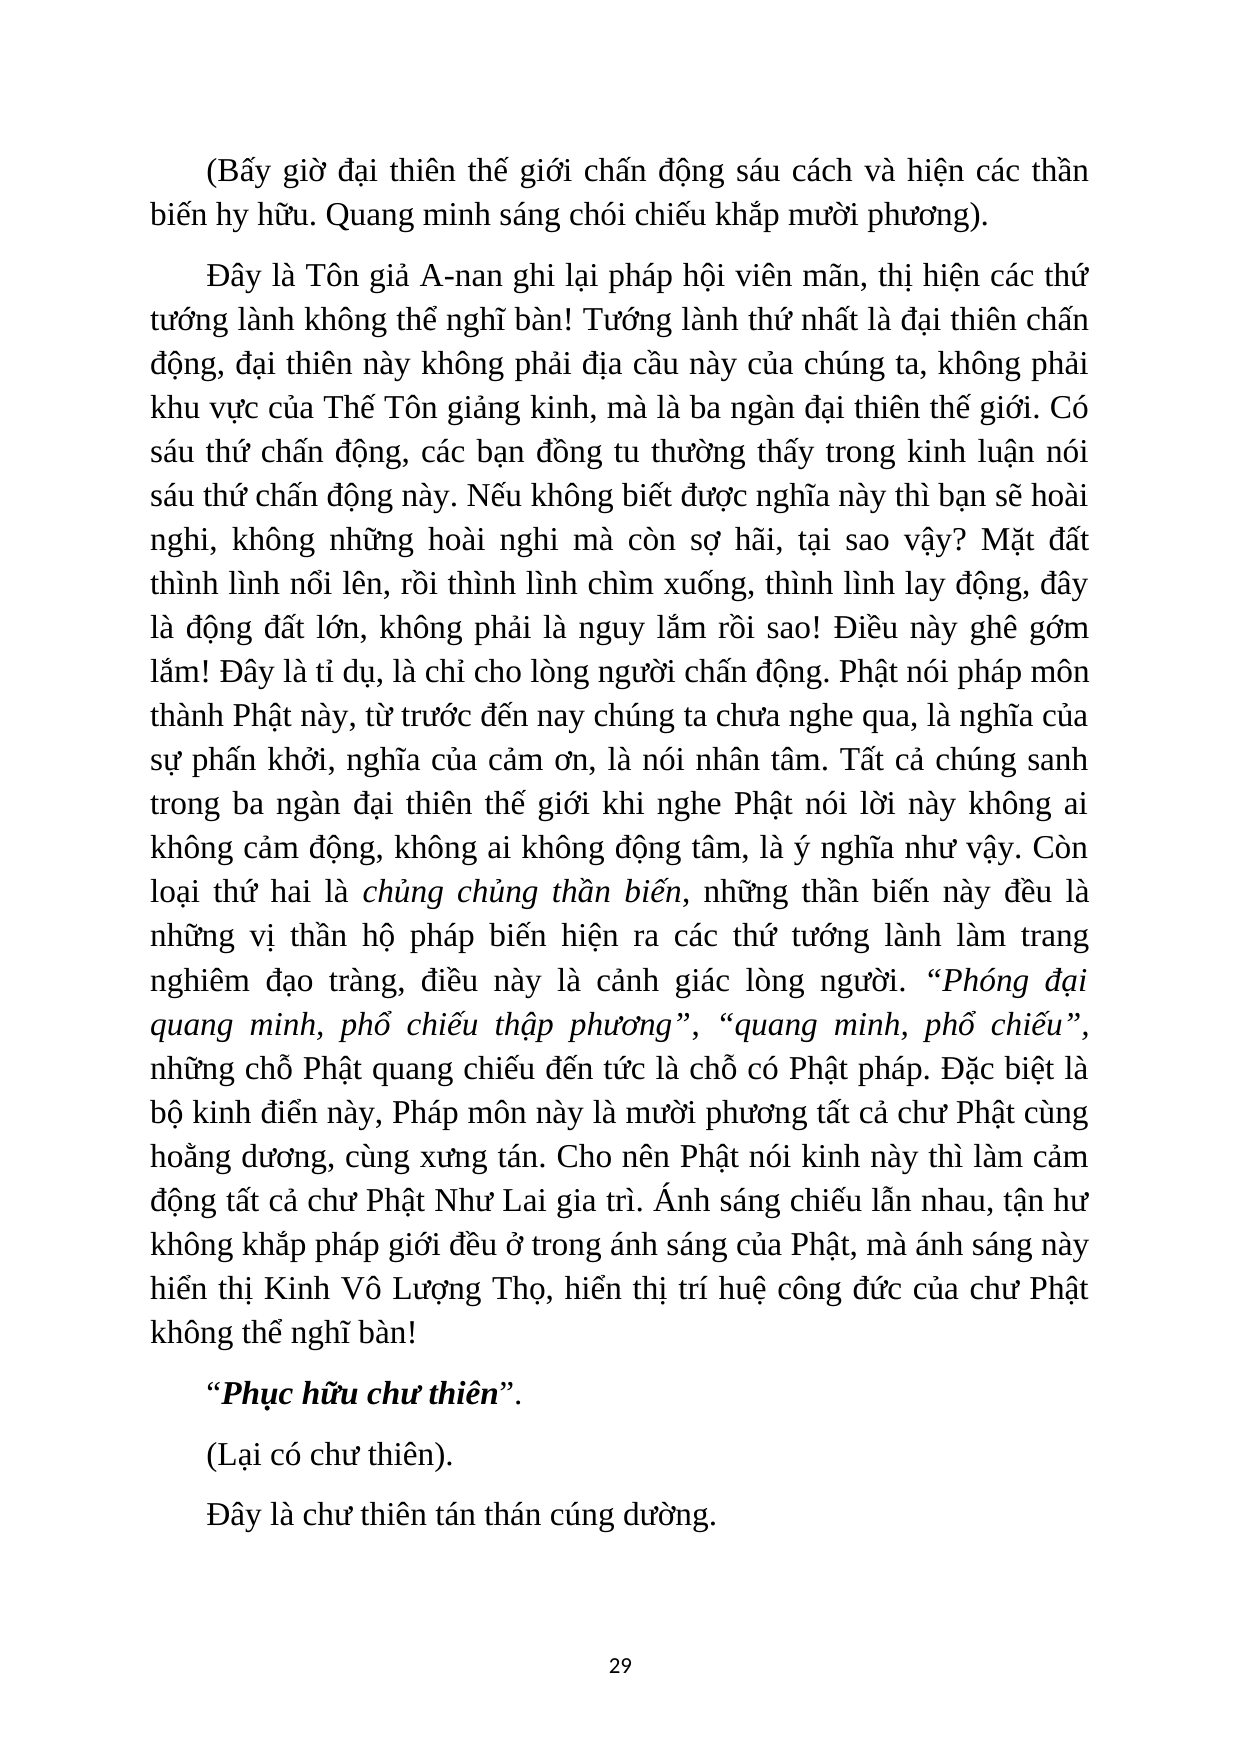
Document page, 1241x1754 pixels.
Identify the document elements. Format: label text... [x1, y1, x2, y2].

text “Phục hữu chư thiên”. [150, 1373, 1090, 1411]
text Đây là Tôn giả A-nan ghi lại pháp hội viên mãn, thị hiện các thứ tướng lành không thể nghĩ bàn! Tướng lành thứ nhất là đại thiên chấn động, đại thiên này không phải địa cầu này của chúng ta, không phải khu vực của Thế Tôn giảng kinh, mà là ba ngàn đại thiên thế giới. Có sáu thứ chấn động, các bạn đồng tu thường thấy trong kinh luận nói sáu thứ chấn động này. Nếu không biết được nghĩa này thì bạn sẽ hoài nghi, không những hoài nghi mà còn sợ hãi, tại sao vậy? Mặt đất thình lình nổi lên, rồi thình lình chìm xuống, thình lình lay động, đây là động đất lớn, không phải là nguy lắm rồi sao! Điều này ghê gớm lắm! Đây là tỉ dụ, là chỉ cho lòng người chấn động. Phật nói pháp môn thành Phật này, từ trước đến nay chúng ta chưa nghe qua, là nghĩa của sự phấn khởi, nghĩa của cảm ơn, là nói nhân tâm. Tất cả chúng sanh trong ba ngàn đại thiên thế giới khi nghe Phật nói lời này không ai không cảm động, không ai không động tâm, là ý nghĩa như vậy. Còn loại thứ hai là chủng chủng thần biến, những thần biến này đều là những vị thần hộ pháp biến hiện ra các thứ tướng lành làm trang nghiêm đạo tràng, điều này là cảnh giác lòng người. “Phóng đại quang minh, phổ chiếu thập phương”, “quang minh, phổ chiếu”, những chỗ Phật quang chiếu đến tức là chỗ có Phật pháp. Đặc biệt là bộ kinh điển này, Pháp môn này là mười phương tất cả chư Phật cùng hoằng dương, cùng xưng tán. Cho nên Phật nói kinh này thì làm cảm động tất cả chư Phật Như Lai gia trì. Ánh sáng chiếu lẫn nhau, tận hư không khắp pháp giới đều ở trong ánh sáng của Phật, mà ánh sáng này hiển thị Kinh Vô Lượng Thọ, hiển thị trí huệ công đức của chư Phật không thể nghĩ bàn! [150, 255, 1090, 1351]
text Đây là chư thiên tán thán cúng dường. [150, 1494, 1090, 1533]
text (Lại có chư thiên). [150, 1434, 1090, 1472]
text (Bấy giờ đại thiên thế giới chấn động sáu cách và hiện các thần biến hy hữu. Quang minh sáng chói chiếu khắp mười phương). [150, 150, 1090, 232]
